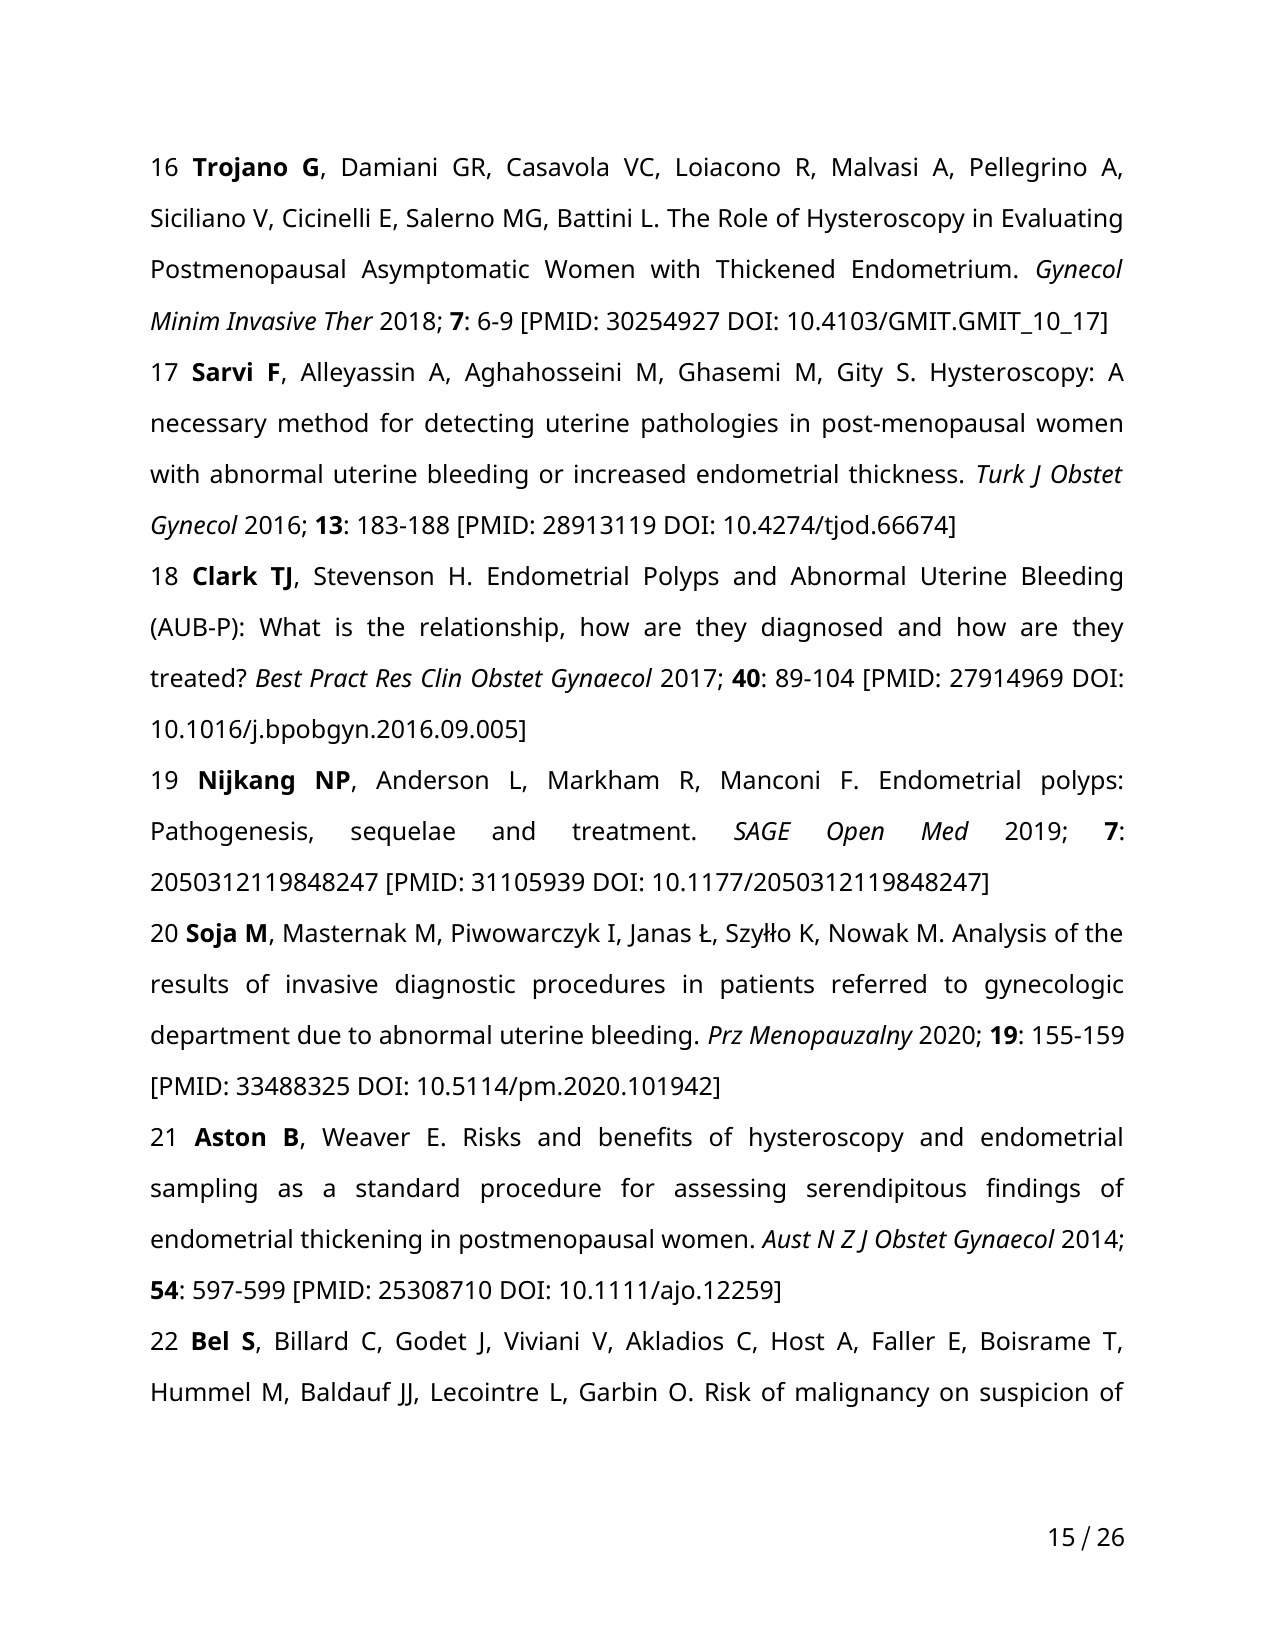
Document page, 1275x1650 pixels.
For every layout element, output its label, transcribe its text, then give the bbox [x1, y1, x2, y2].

text 21 Aston B, Weaver E. Risks and benefits of hysteroscopy and endometrial sampling as a standard procedure for assessing serendipitous findings of endometrial thickening in postmenopausal women. Aust N Z J Obstet Gynaecol 2014; 54: 597-599 [PMID: 25308710 DOI: 10.1111/ajo.12259] [150, 1120, 1125, 1307]
text 18 Clark TJ, Stevenson H. Endometrial Polyps and Abnormal Uterine Bleeding (AUB-P): What is the relationship, how are they diagnosed and how are they treated? Best Pract Res Clin Obstet Gynaecol 2017; 40: 89-104 [PMID: 27914969 DOI: 10.1016/j.bpobgyn.2016.09.005] [150, 558, 1125, 746]
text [150, 1324, 1125, 1409]
text 16 Trojano G, Damiani GR, Casavola VC, Loiacono R, Malvasi A, Pellegrino A, Siciliano V, Cicinelli E, Salerno MG, Battini L. The Role of Hysteroscopy in Evaluating Postmenopausal Asymptomatic Women with Thickened Endometrium. Gynecol Minim Invasive Ther 2018; 7: 6-9 [PMID: 30254927 DOI: 10.4103/GMIT.GMIT_10_17] [150, 150, 1125, 337]
text 19 Nijkang NP, Anderson L, Markham R, Manconi F. Endometrial polyps: Pathogenesis, sequelae and treatment. SAGE Open Med 2019; 7: 2050312119848247 [PMID: 31105939 DOI: 10.1177/2050312119848247] [150, 762, 1125, 899]
text 17 Sarvi F, Alleyassin A, Aghahosseini M, Ghasemi M, Gity S. Hysteroscopy: A necessary method for detecting uterine pathologies in post-menopausal women with abnormal uterine bleeding or increased endometrial thickness. Turk J Obstet Gynecol 2016; 13: 183-188 [PMID: 28913119 DOI: 10.4274/tjod.66674] [150, 354, 1125, 541]
text 20 Soja M, Masternak M, Piwowarczyk I, Janas Ł, Szyłło K, Nowak M. Analysis of the results of invasive diagnostic procedures in patients referred to gynecologic department due to abnormal uterine bleeding. Prz Menopauzalny 2020; 19: 155-159 [PMID: 33488325 DOI: 10.5114/pm.2020.101942] [150, 916, 1125, 1103]
